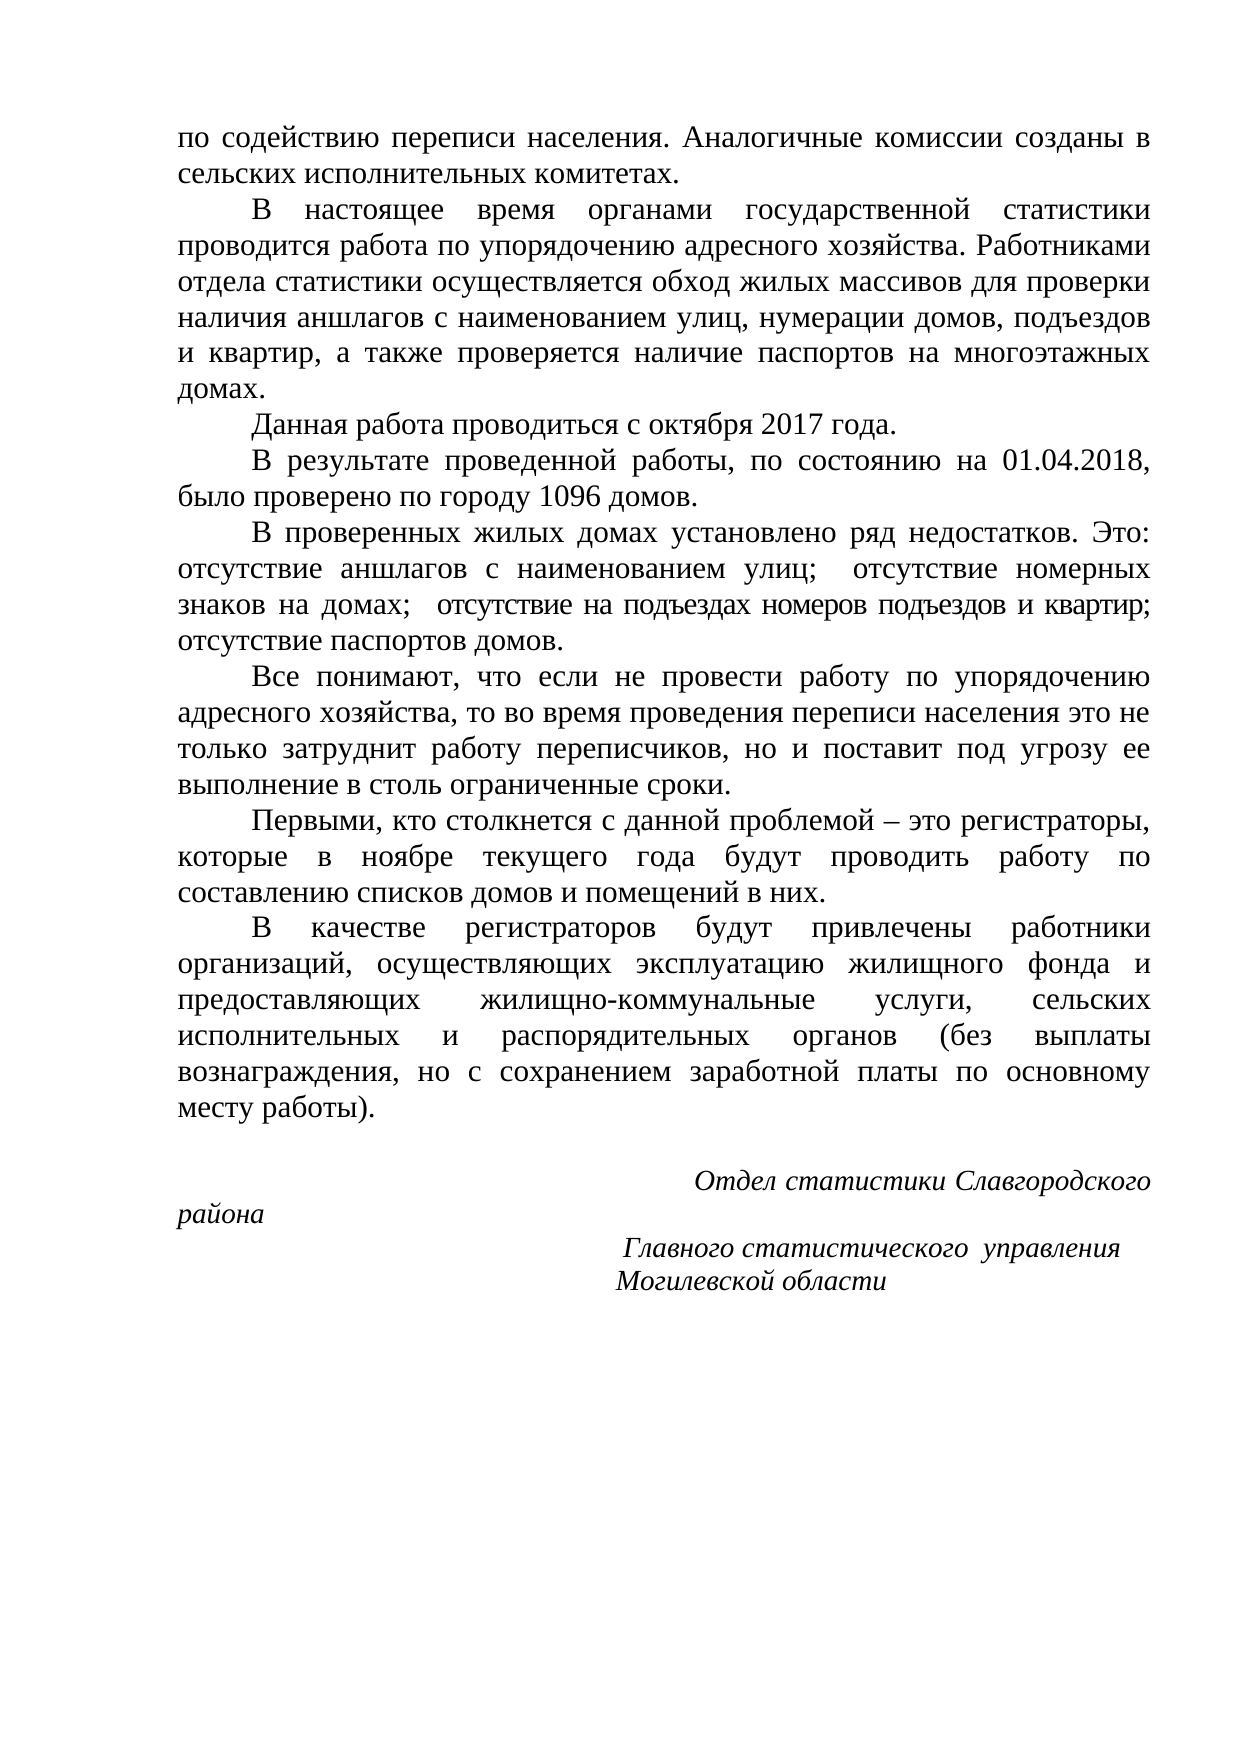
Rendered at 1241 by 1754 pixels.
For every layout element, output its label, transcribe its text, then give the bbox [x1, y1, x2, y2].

text В результате проведенной работы, по состоянию на 01.04.2018, было проверено по городу 1096 домов. [177, 442, 1152, 513]
text В настоящее время органами государственной статистики проводится работа по упорядочению адресного хозяйства. Работниками отдела статистики осуществляется обход жилых массивов для проверки наличия аншлагов с наименованием улиц, нумерации домов, подъездов и квартир, а также проверяется наличие паспортов на многоэтажных домах. [177, 190, 1152, 406]
text Все понимают, что если не провести работу по упорядочению адресного хозяйства, то во время проведения переписи населения это не только затруднит работу переписчиков, но и поставит под угрозу ее выполнение в столь ограниченные сроки. [177, 657, 1152, 801]
text Отдел статистики Славгородского района [177, 1163, 1152, 1230]
text Могилевской области [177, 1263, 1152, 1297]
text Данная работа проводиться с октября 2017 года. [177, 406, 1152, 442]
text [177, 118, 1152, 190]
text Главного статистического управления [177, 1230, 1152, 1263]
text В качестве регистраторов будут привлечены работники организаций, осуществляющих эксплуатацию жилищного фонда и предоставляющих жилищно-коммунальные услуги, сельских исполнительных и распорядительных органов (без выплаты вознаграждения, но с сохранением заработной платы по основному месту работы). [177, 909, 1152, 1124]
text Первыми, кто столкнется с данной проблемой – это регистраторы, которые в ноябре текущего года будут проводить работу по составлению списков домов и помещений в них. [177, 801, 1152, 909]
text В проверенных жилых домах установлено ряд недостатков. Это: отсутствие аншлагов с наименованием улиц; отсутствие номерных знаков на домах; отсутствие на подъездах номеров подъездов и квартир; отсутствие паспортов домов. [177, 513, 1152, 657]
